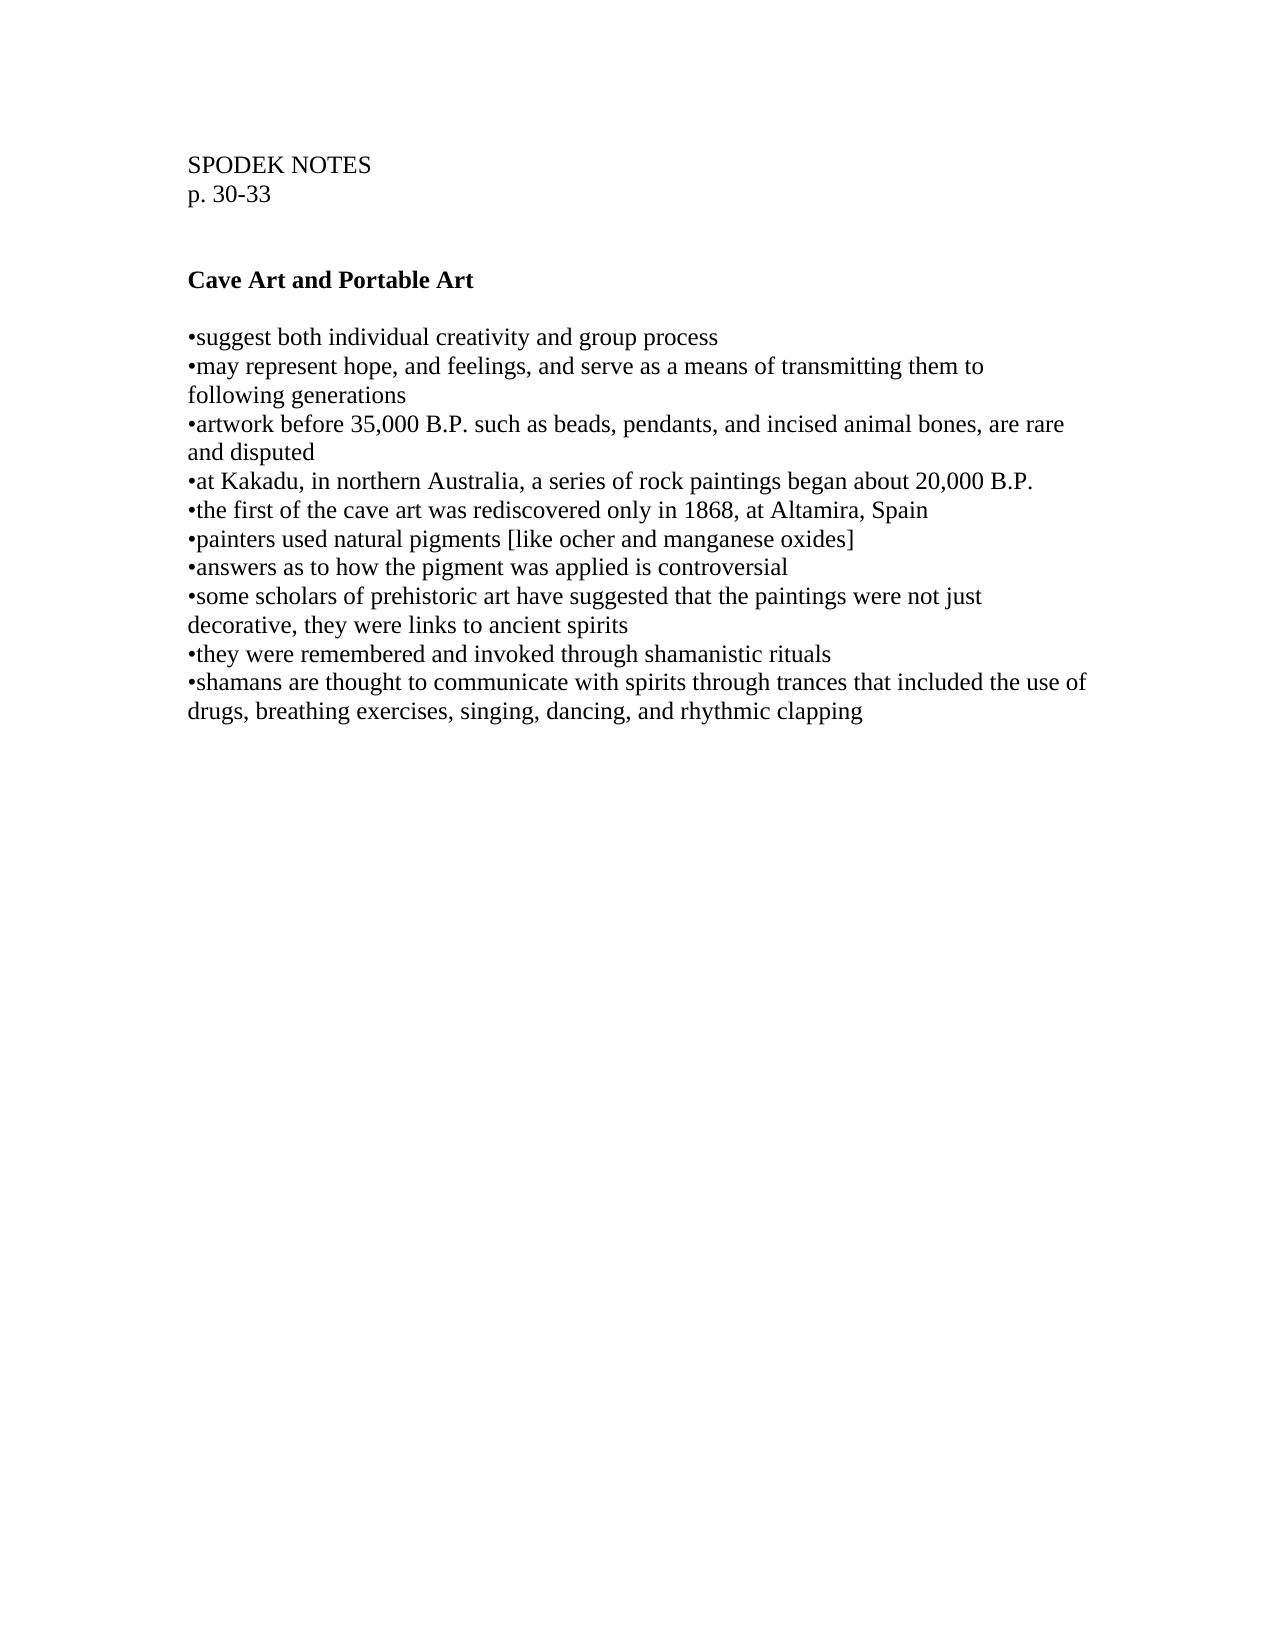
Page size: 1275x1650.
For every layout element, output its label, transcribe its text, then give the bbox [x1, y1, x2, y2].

text •suggest both individual creativity and group process [187, 322, 1087, 351]
text •painters used natural pigments [like ocher and manganese oxides] [187, 524, 1087, 552]
text •answers as to how the pigment was applied is controversial [187, 552, 1087, 581]
text •shamans are thought to communicate with spirits through trances that included the use of drugs, breathing exercises, singing, dancing, and rhythmic clapping [187, 667, 1087, 725]
text •some scholars of prehistoric art have suggested that the paintings were not just decorative, they were links to ancient spirits [187, 581, 1087, 639]
text •the first of the cave art was rediscovered only in 1868, at Altamira, Spain [187, 495, 1087, 524]
text •artwork before 35,000 B.P. such as beads, pendants, and incised animal bones, are rare and disputed [187, 409, 1087, 466]
text •they were remembered and invoked through shamanistic rituals [187, 639, 1087, 667]
text p. 30-33 [187, 179, 1087, 207]
text •may represent hope, and feelings, and serve as a means of transmitting them to following generations [187, 351, 1087, 409]
text Cave Art and Portable Art [187, 265, 1087, 294]
text •at Kakadu, in northern Australia, a series of rock paintings began about 20,000 B.P. [187, 466, 1087, 495]
text SPODEK NOTES [187, 150, 1087, 179]
